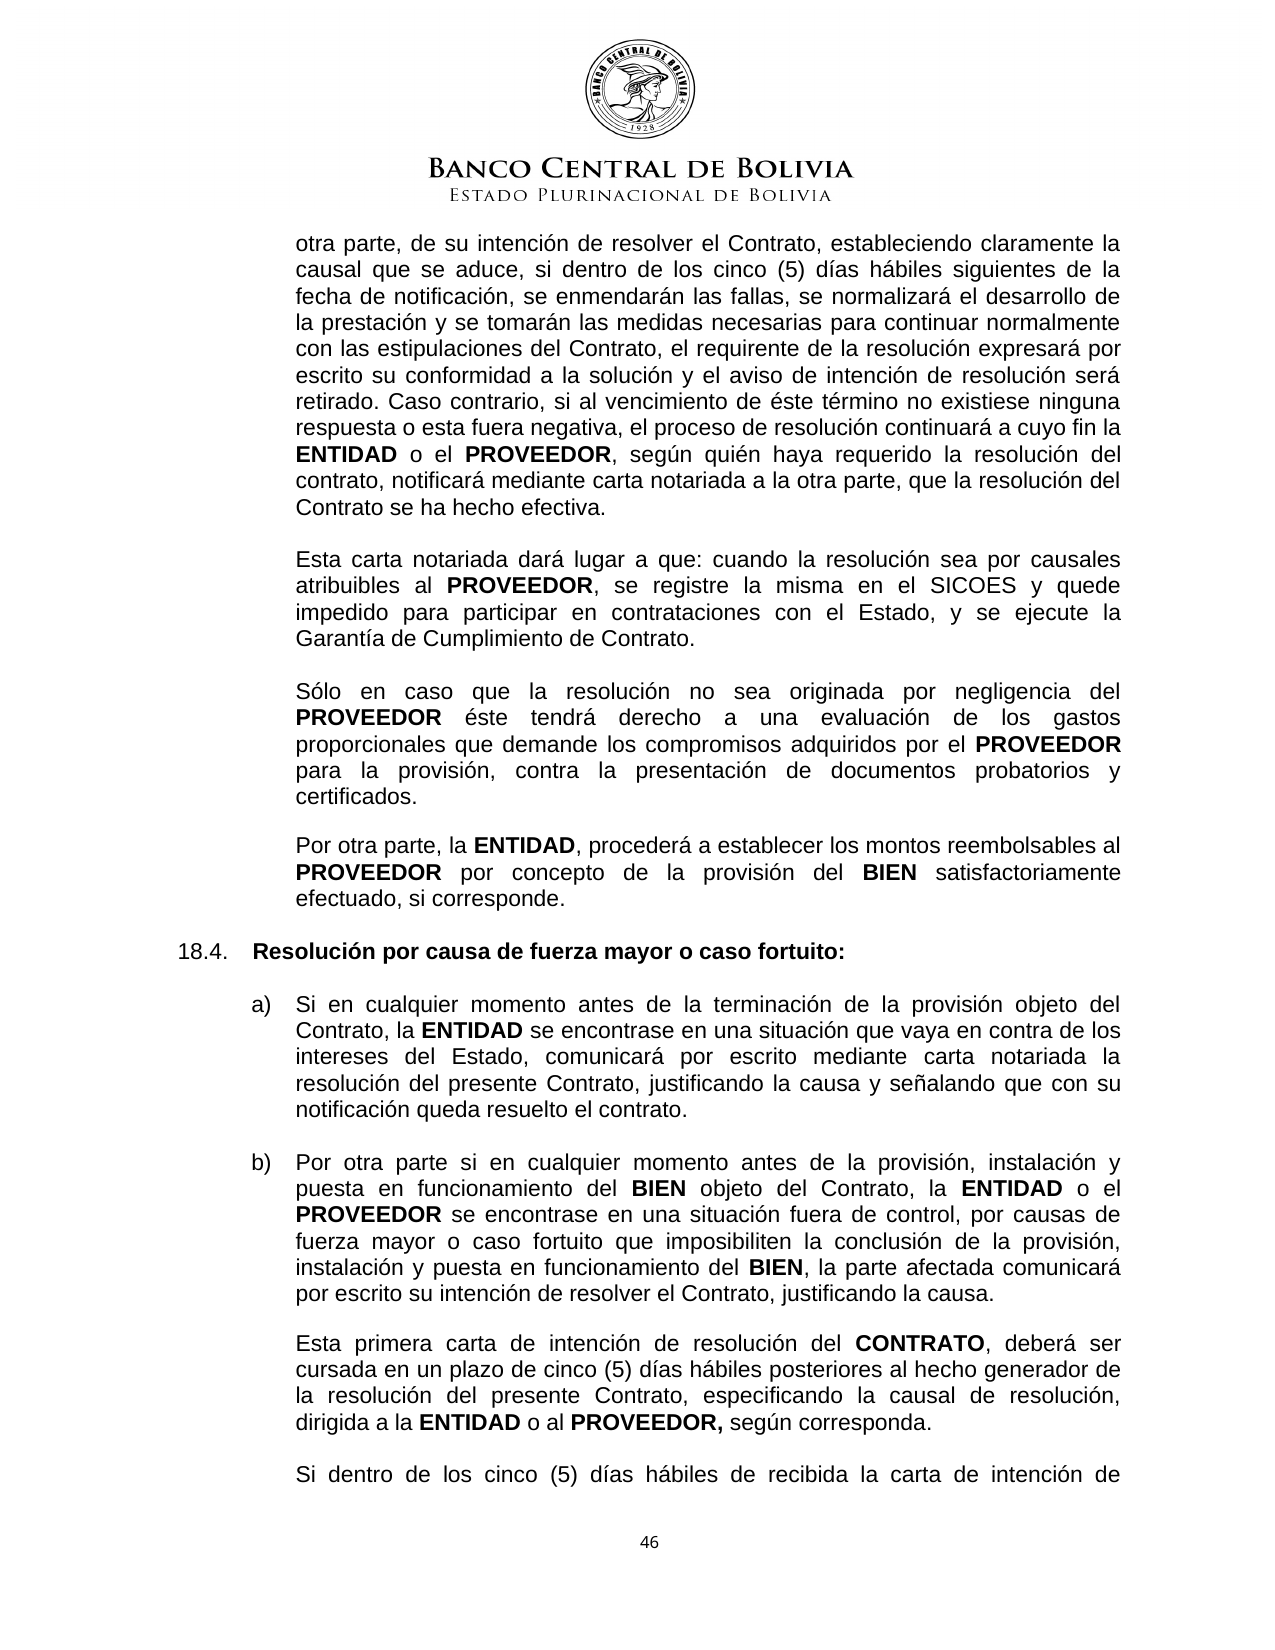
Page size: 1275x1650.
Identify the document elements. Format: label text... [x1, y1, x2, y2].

text Sólo en caso que la resolución no sea originada por negligencia del PROVEEDOR éste tendrá derecho a una evaluación de los gastos proporcionales que demande los compromisos adquiridos por el PROVEEDOR para la provisión, contra la presentación de documentos probatorios y certificados. [295, 678, 1121, 810]
picture [15, 6, 1262, 209]
text Por otra parte, la ENTIDAD, procederá a establecer los montos reembolsables al PROVEEDOR por concepto de la provisión del BIEN satisfactoriamente efectuado, si corresponde. [295, 832, 1121, 911]
list Por otra parte si en cualquier momento antes de la provisión, instalación y puesta en funcionamiento del BIEN objeto del Contrato, la ENTIDAD o el PROVEEDOR se encontrase en una situación fuera de control, por causas de fuerza mayor o caso fortuito que imposibiliten la conclusión de la provisión, instalación y puesta en funcionamiento del BIEN, la parte afectada comunicará por escrito su intención de resolver el Contrato, justificando la causa. [251, 1149, 1121, 1307]
list Resolución por causa de fuerza mayor o caso fortuito: [177, 938, 1121, 964]
list Si en cualquier momento antes de la terminación de la provisión objeto del Contrato, la ENTIDAD se encontrase en una situación que vaya en contra de los intereses del Estado, comunicará por escrito mediante carta notariada la resolución del presente Contrato, justificando la causa y señalando que con su notificación queda resuelto el contrato. [251, 991, 1121, 1122]
text Esta carta notariada dará lugar a que: cuando la resolución sea por causales atribuibles al PROVEEDOR, se registre la misma en el SICOES y quede impedido para participar en contrataciones con el Estado, y se ejecute la Garantía de Cumplimiento de Contrato. [295, 546, 1121, 652]
text Esta primera carta de intención de resolución del CONTRATO, deberá ser cursada en un plazo de cinco (5) días hábiles posteriores al hecho generador de la resolución del presente Contrato, especificando la causal de resolución, dirigida a la ENTIDAD o al PROVEEDOR, según corresponda. [295, 1329, 1121, 1435]
